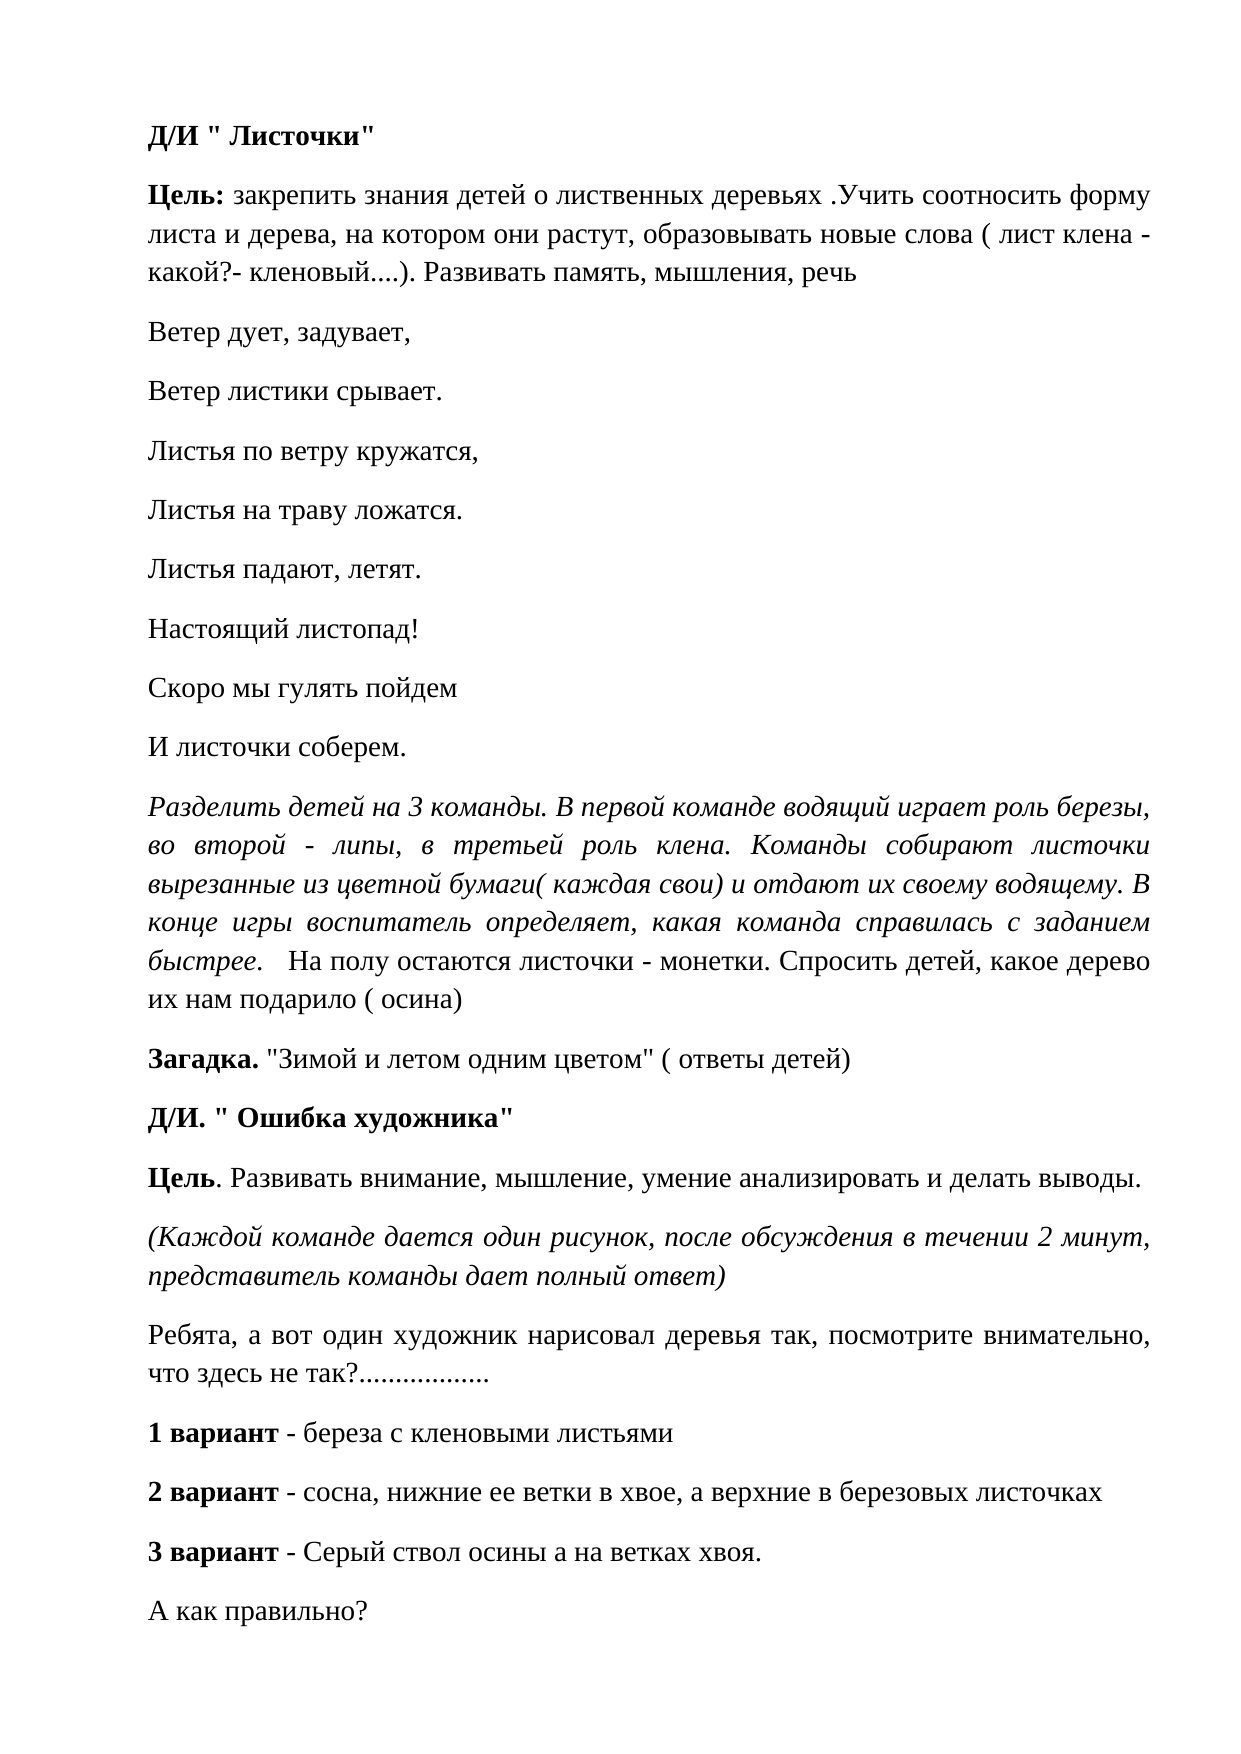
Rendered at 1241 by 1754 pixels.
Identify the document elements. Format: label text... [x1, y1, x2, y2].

text Скоро мы гулять пойдем [148, 670, 1152, 704]
text Листья на траву ложатся. [148, 492, 1152, 526]
text Загадка. "Зимой и летом одним цветом" ( ответы детей) [148, 1041, 1152, 1074]
text Разделить детей на 3 команды. В первой команде водящий играет роль березы, во второй - липы, в третьей роль клена. Команды собирают листочки вырезанные из цветной бумаги( каждая свои) и отдают их своему водящему. В конце игры воспитатель определяет, какая команда справилась с заданием быстрее. На полу остаются листочки - монетки. Спросить детей, какое дерево их нам подарило ( осина) [148, 789, 1152, 1015]
text 1 вариант - береза с кленовыми листьями [148, 1415, 1152, 1448]
text Цель: закрепить знания детей о лиственных деревьях .Учить соотносить форму листа и дерева, на котором они растут, образовывать новые слова ( лист клена -какой?- кленовый....). Развивать память, мышления, речь [148, 177, 1152, 288]
text Цель. Развивать внимание, мышление, умение анализировать и делать выводы. [148, 1160, 1152, 1193]
text А как правильно? [148, 1593, 1152, 1627]
text 2 вариант - сосна, нижние ее ветки в хвое, а верхние в березовых листочках [148, 1474, 1152, 1508]
text Д/И " Листочки" [148, 118, 1152, 152]
text (Каждой команде дается один рисунок, после обсуждения в течении 2 минут, представитель команды дает полный ответ) [148, 1219, 1152, 1291]
text Ветер дует, задувает, [148, 314, 1152, 347]
text Ребята, а вот один художник нарисовал деревья так, посмотрите внимательно, что здесь не так?.................. [148, 1317, 1152, 1389]
text Ветер листики срывает. [148, 373, 1152, 407]
text И листочки соберем. [148, 729, 1152, 763]
text Д/И. " Ошибка художника" [148, 1100, 1152, 1134]
text Настоящий листопад! [148, 611, 1152, 644]
text Листья по ветру кружатся, [148, 433, 1152, 466]
text 3 вариант - Серый ствол осины а на ветках хвоя. [148, 1534, 1152, 1567]
text Листья падают, летят. [148, 551, 1152, 585]
